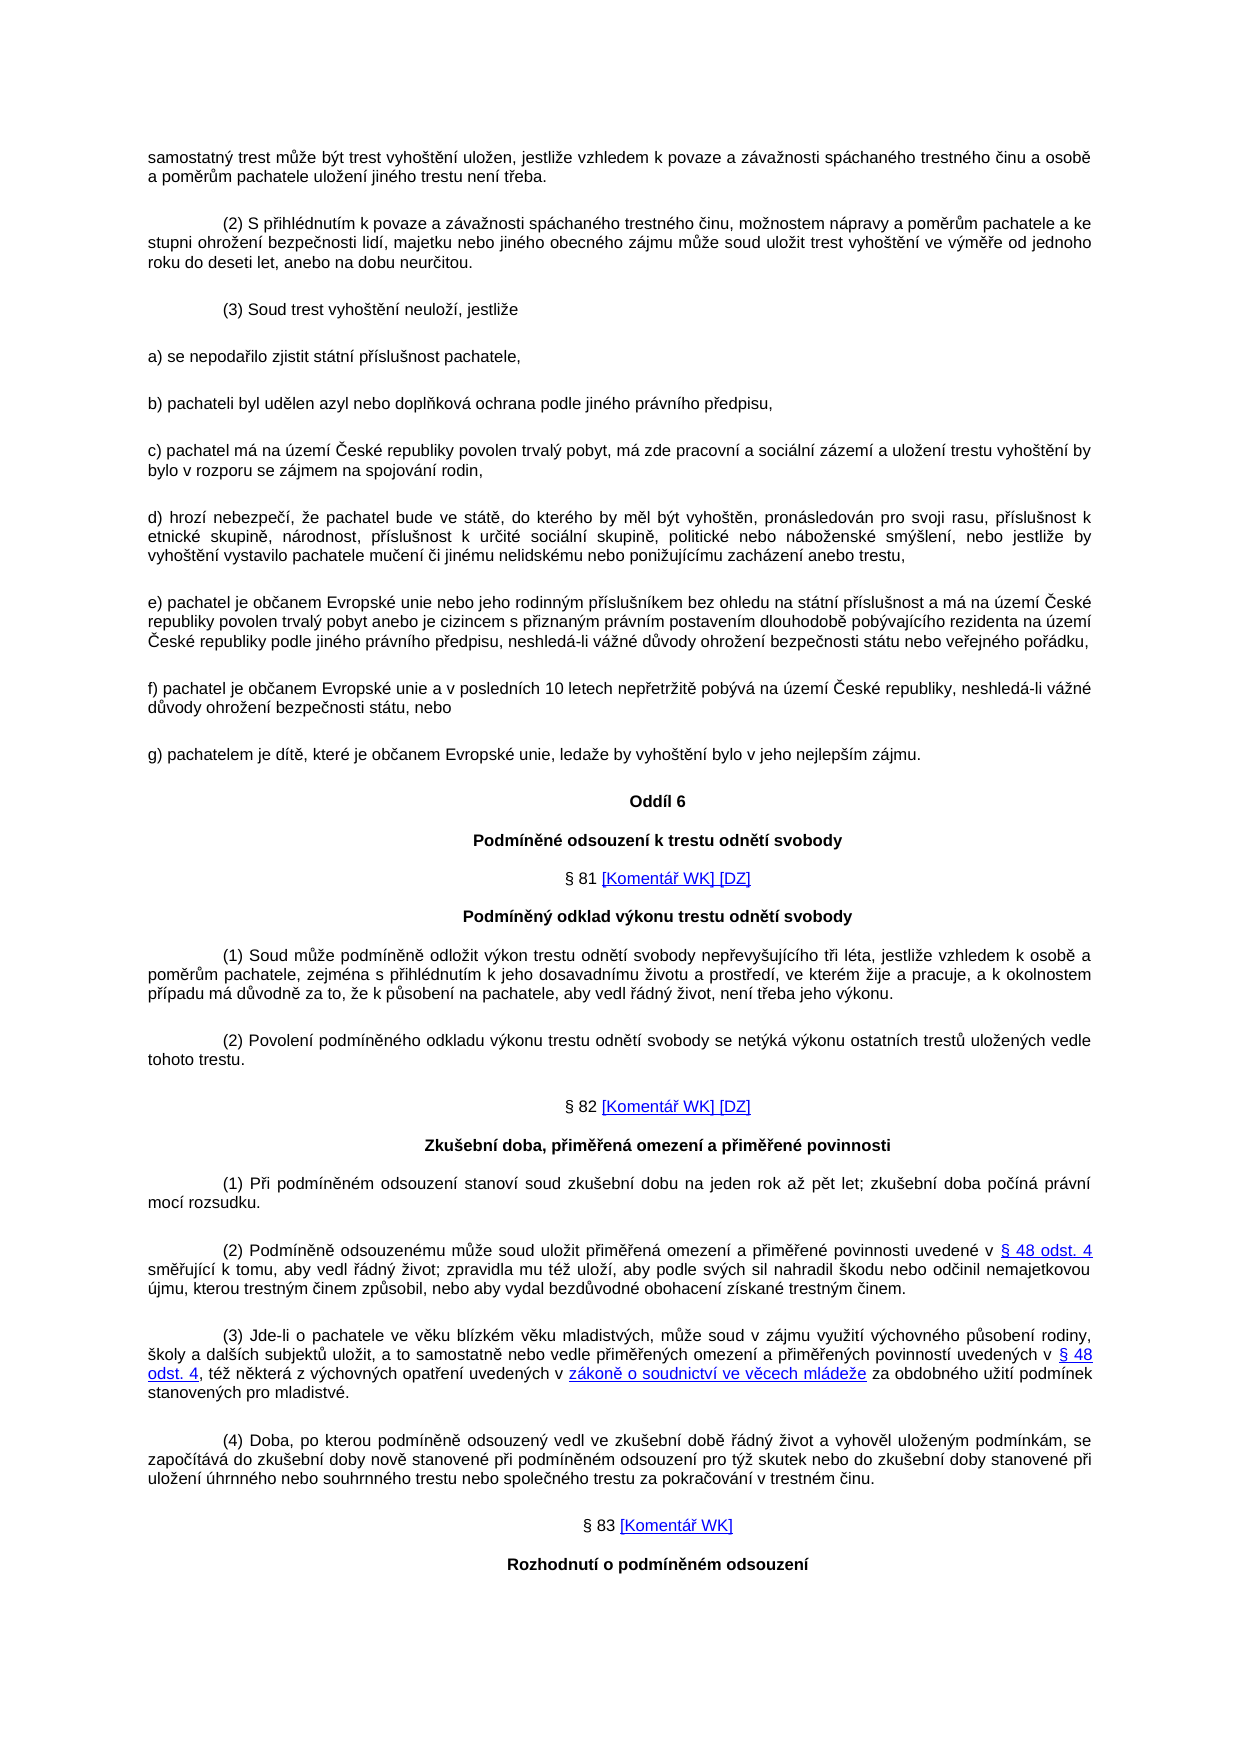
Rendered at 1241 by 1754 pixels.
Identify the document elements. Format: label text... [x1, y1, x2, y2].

text Zkušební doba, přiměřená omezení a přiměřené povinnosti [148, 1136, 1092, 1155]
text g) pachatelem je dítě, které je občanem Evropské unie, ledaže by vyhoštění bylo v jeho nejlepším zájmu. [148, 745, 1092, 764]
text Podmíněný odklad výkonu trestu odnětí svobody [148, 907, 1092, 926]
text § 81 [Komentář WK] [DZ] [148, 869, 1092, 888]
text b) pachateli byl udělen azyl nebo doplňková ochrana podle jiného právního předpisu, [148, 394, 1092, 413]
text f) pachatel je občanem Evropské unie a v posledních 10 letech nepřetržitě pobývá na území České republiky, neshledá-li vážné důvody ohrožení bezpečnosti státu, nebo [148, 678, 1092, 717]
text § 82 [Komentář WK] [DZ] [148, 1097, 1092, 1116]
text (1) Při podmíněném odsouzení stanoví soud zkušební dobu na jeden rok až pět let; zkušební doba počíná právní mocí rozsudku. [148, 1174, 1092, 1212]
text § 83 [Komentář WK] [148, 1516, 1092, 1535]
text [148, 148, 1092, 186]
text a) se nepodařilo zjistit státní příslušnost pachatele, [148, 347, 1092, 366]
text (3) Jde-li o pachatele ve věku blízkém věku mladistvých, může soud v zájmu využití výchovného působení rodiny, školy a dalších subjektů uložit, a to samostatně nebo vedle přiměřených omezení a přiměřených povinností uvedených v § 48 odst. 4, též některá z výchovných opatření uvedených v zákoně o soudnictví ve věcech mládeže za obdobného užití podmínek stanovených pro mladistvé. [148, 1326, 1092, 1402]
text (2) Podmíněně odsouzenému může soud uložit přiměřená omezení a přiměřené povinnosti uvedené v § 48 odst. 4 směřující k tomu, aby vedl řádný život; zpravidla mu též uloží, aby podle svých sil nahradil škodu nebo odčinil nemajetkovou újmu, kterou trestným činem způsobil, nebo aby vydal bezdůvodné obohacení získané trestným činem. [148, 1240, 1092, 1298]
text d) hrozí nebezpečí, že pachatel bude ve státě, do kterého by měl být vyhoštěn, pronásledován pro svoji rasu, příslušnost k etnické skupině, národnost, příslušnost k určité sociální skupině, politické nebo náboženské smýšlení, nebo jestliže by vyhoštění vystavilo pachatele mučení či jinému nelidskému nebo ponižujícímu zacházení anebo trestu, [148, 507, 1092, 565]
text Podmíněné odsouzení k trestu odnětí svobody [148, 830, 1092, 849]
text Rozhodnutí o podmíněném odsouzení [148, 1554, 1092, 1573]
text e) pachatel je občanem Evropské unie nebo jeho rodinným příslušníkem bez ohledu na státní příslušnost a má na území České republiky povolen trvalý pobyt anebo je cizincem s přiznaným právním postavením dlouhodobě pobývajícího rezidenta na území České republiky podle jiného právního předpisu, neshledá-li vážné důvody ohrožení bezpečnosti státu nebo veřejného pořádku, [148, 593, 1092, 651]
text (2) S přihlédnutím k povaze a závažnosti spáchaného trestného činu, možnostem nápravy a poměrům pachatele a ke stupni ohrožení bezpečnosti lidí, majetku nebo jiného obecného zájmu může soud uložit trest vyhoštění ve výměře od jednoho roku do deseti let, anebo na dobu neurčitou. [148, 214, 1092, 272]
text (1) Soud může podmíněně odložit výkon trestu odnětí svobody nepřevyšujícího tři léta, jestliže vzhledem k osobě a poměrům pachatele, zejména s přihlédnutím k jeho dosavadnímu životu a prostředí, ve kterém žije a pracuje, a k okolnostem případu má důvodně za to, že k působení na pachatele, aby vedl řádný život, není třeba jeho výkonu. [148, 945, 1092, 1003]
text (3) Soud trest vyhoštění neuloží, jestliže [148, 299, 1092, 319]
text (4) Doba, po kterou podmíněně odsouzený vedl ve zkušební době řádný život a vyhověl uloženým podmínkám, se započítává do zkušební doby nově stanovené při podmíněném odsouzení pro týž skutek nebo do zkušební doby stanovené při uložení úhrnného nebo souhrnného trestu nebo společného trestu za pokračování v trestném činu. [148, 1431, 1092, 1488]
text Oddíl 6 [148, 792, 1092, 811]
text c) pachatel má na území České republiky povolen trvalý pobyt, má zde pracovní a sociální zázemí a uložení trestu vyhoštění by bylo v rozporu se zájmem na spojování rodin, [148, 441, 1092, 479]
text (2) Povolení podmíněného odkladu výkonu trestu odnětí svobody se netýká výkonu ostatních trestů uložených vedle tohoto trestu. [148, 1031, 1092, 1069]
